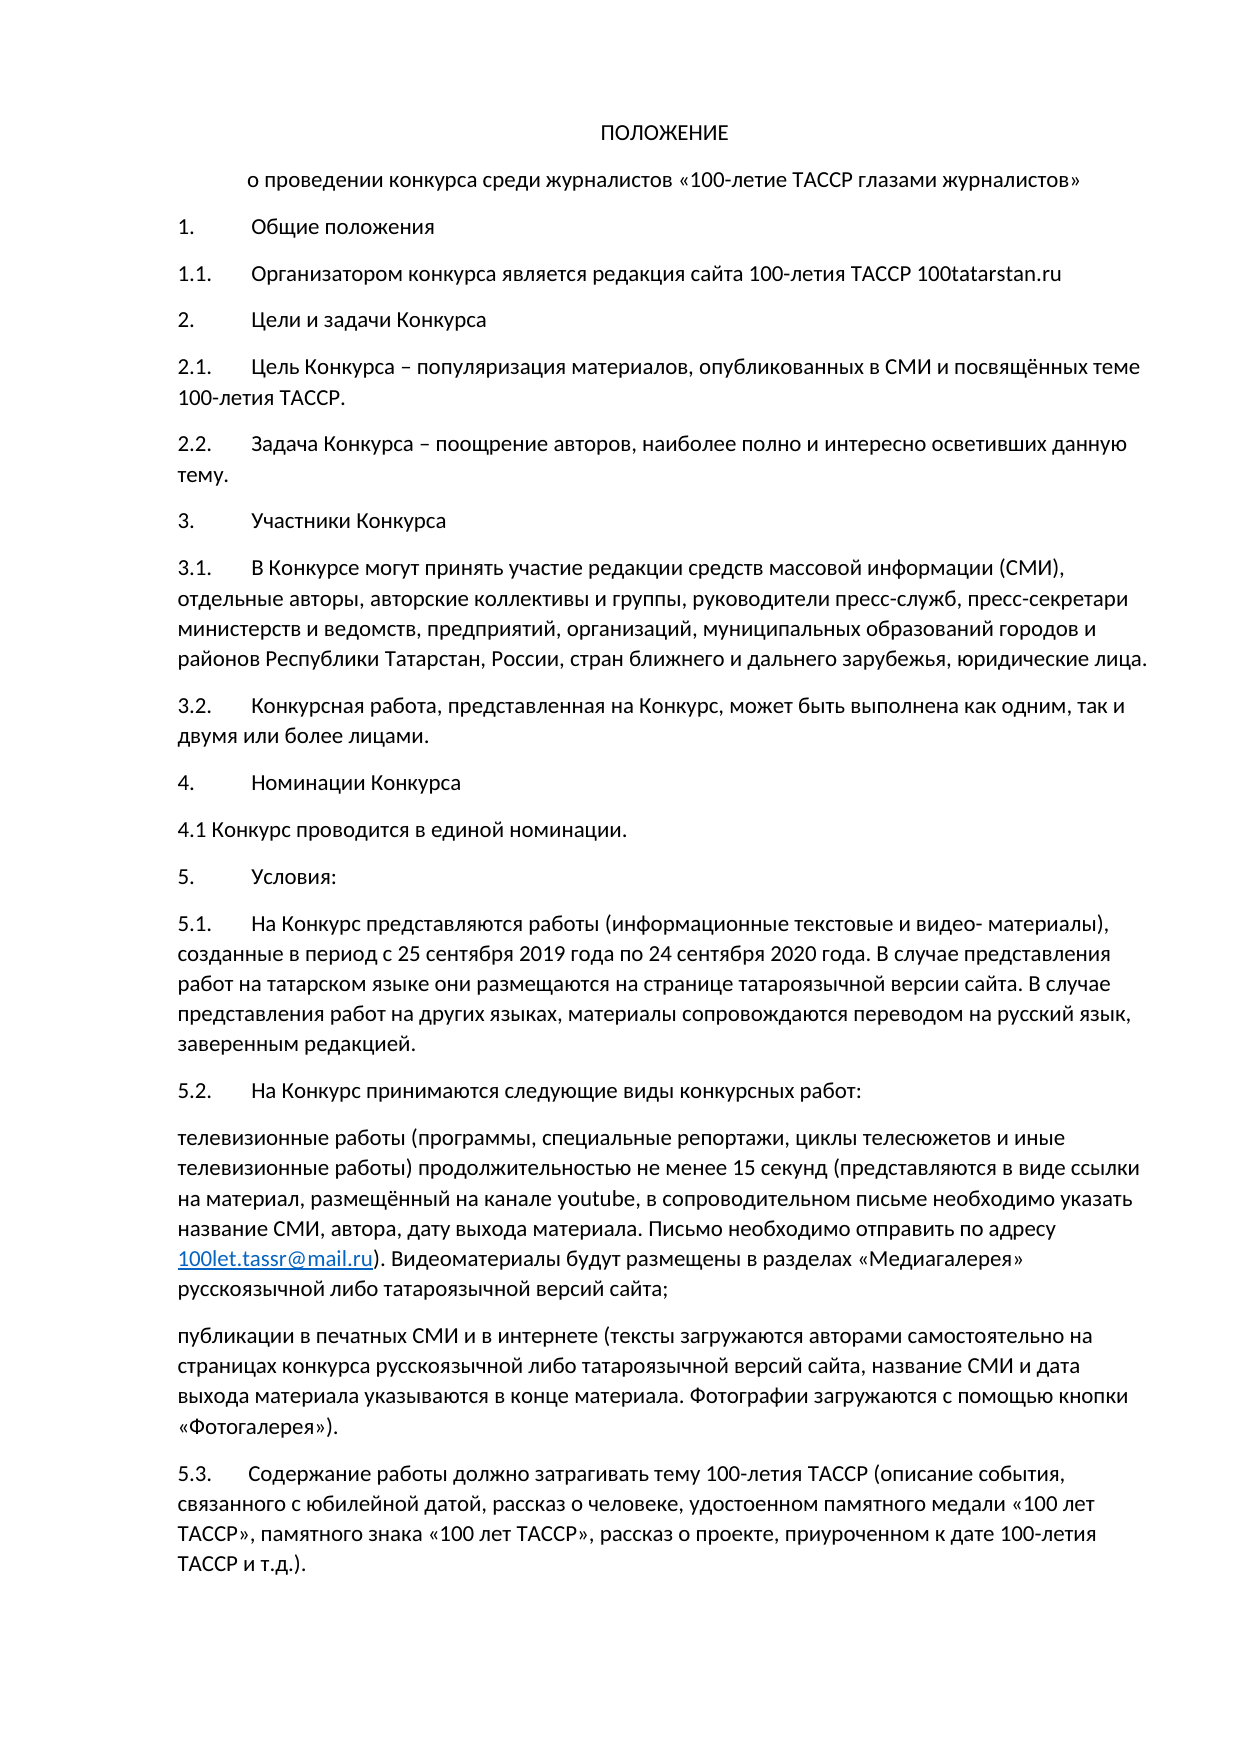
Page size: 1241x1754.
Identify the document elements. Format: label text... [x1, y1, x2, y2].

text 1. Общие положения [177, 212, 1152, 240]
text 5.3. Содержание работы должно затрагивать тему 100-летия ТАССР (описание события, связанного с юбилейной датой, рассказ о человеке, удостоенном памятного медали «100 лет ТАССР», памятного знака «100 лет ТАССР», рассказ о проекте, приуроченном к дате 100-летия ТАССР и т.д.). [177, 1459, 1152, 1577]
text 5. Условия: [177, 862, 1152, 890]
text телевизионные работы (программы, специальные репортажи, циклы телесюжетов и иные телевизионные работы) продолжительностью не менее 15 секунд (представляются в виде ссылки на материал, размещённый на канале youtube, в сопроводительном письме необходимо указать название СМИ, автора, дату выхода материала. Письмо необходимо отправить по адресу 100let.tassr@mail.ru). Видеоматериалы будут размещены в разделах «Медиагалерея» русскоязычной либо татароязычной версий сайта; [177, 1123, 1152, 1302]
text 2. Цели и задачи Конкурса [177, 306, 1152, 334]
text 4. Номинации Конкурса [177, 768, 1152, 796]
text 2.1. Цель Конкурса – популяризация материалов, опубликованных в СМИ и посвящённых теме 100-летия ТАССР. [177, 352, 1152, 411]
text 3.1. В Конкурсе могут принять участие редакции средств массовой информации (СМИ), отдельные авторы, авторские коллективы и группы, руководители пресс-служб, пресс-секретари министерств и ведомств, предприятий, организаций, муниципальных образований городов и районов Республики Татарстан, России, стран ближнего и дальнего зарубежья, юридические лица. [177, 553, 1152, 672]
text публикации в печатных СМИ и в интернете (тексты загружаются авторами самостоятельно на страницах конкурса русскоязычной либо татароязычной версий сайта, название СМИ и дата выхода материала указываются в конце материала. Фотографии загружаются с помощью кнопки «Фотогалерея»). [177, 1321, 1152, 1440]
text 2.2. Задача Конкурса – поощрение авторов, наиболее полно и интересно осветивших данную тему. [177, 429, 1152, 488]
text 1.1. Организатором конкурса является редакция сайта 100-летия ТАССР 100tatarstan.ru [177, 259, 1152, 287]
text 3. Участники Конкурса [177, 507, 1152, 535]
text 5.2. На Конкурс принимаются следующие виды конкурсных работ: [177, 1076, 1152, 1104]
text 3.2. Конкурсная работа, представленная на Конкурс, может быть выполнена как одним, так и двумя или более лицами. [177, 691, 1152, 749]
text ПОЛОЖЕНИЕ [177, 118, 1152, 146]
text 4.1 Конкурс проводится в единой номинации. [177, 815, 1152, 843]
text о проведении конкурса среди журналистов «100-летие ТАССР глазами журналистов» [177, 165, 1152, 193]
text 5.1. На Конкурс представляются работы (информационные текстовые и видео- материалы), созданные в период с 25 сентября 2019 года по 24 сентября 2020 года. В случае представления работ на татарском языке они размещаются на странице татароязычной версии сайта. В случае представления работ на других языках, материалы сопровождаются переводом на русский язык, заверенным редакцией. [177, 909, 1152, 1058]
